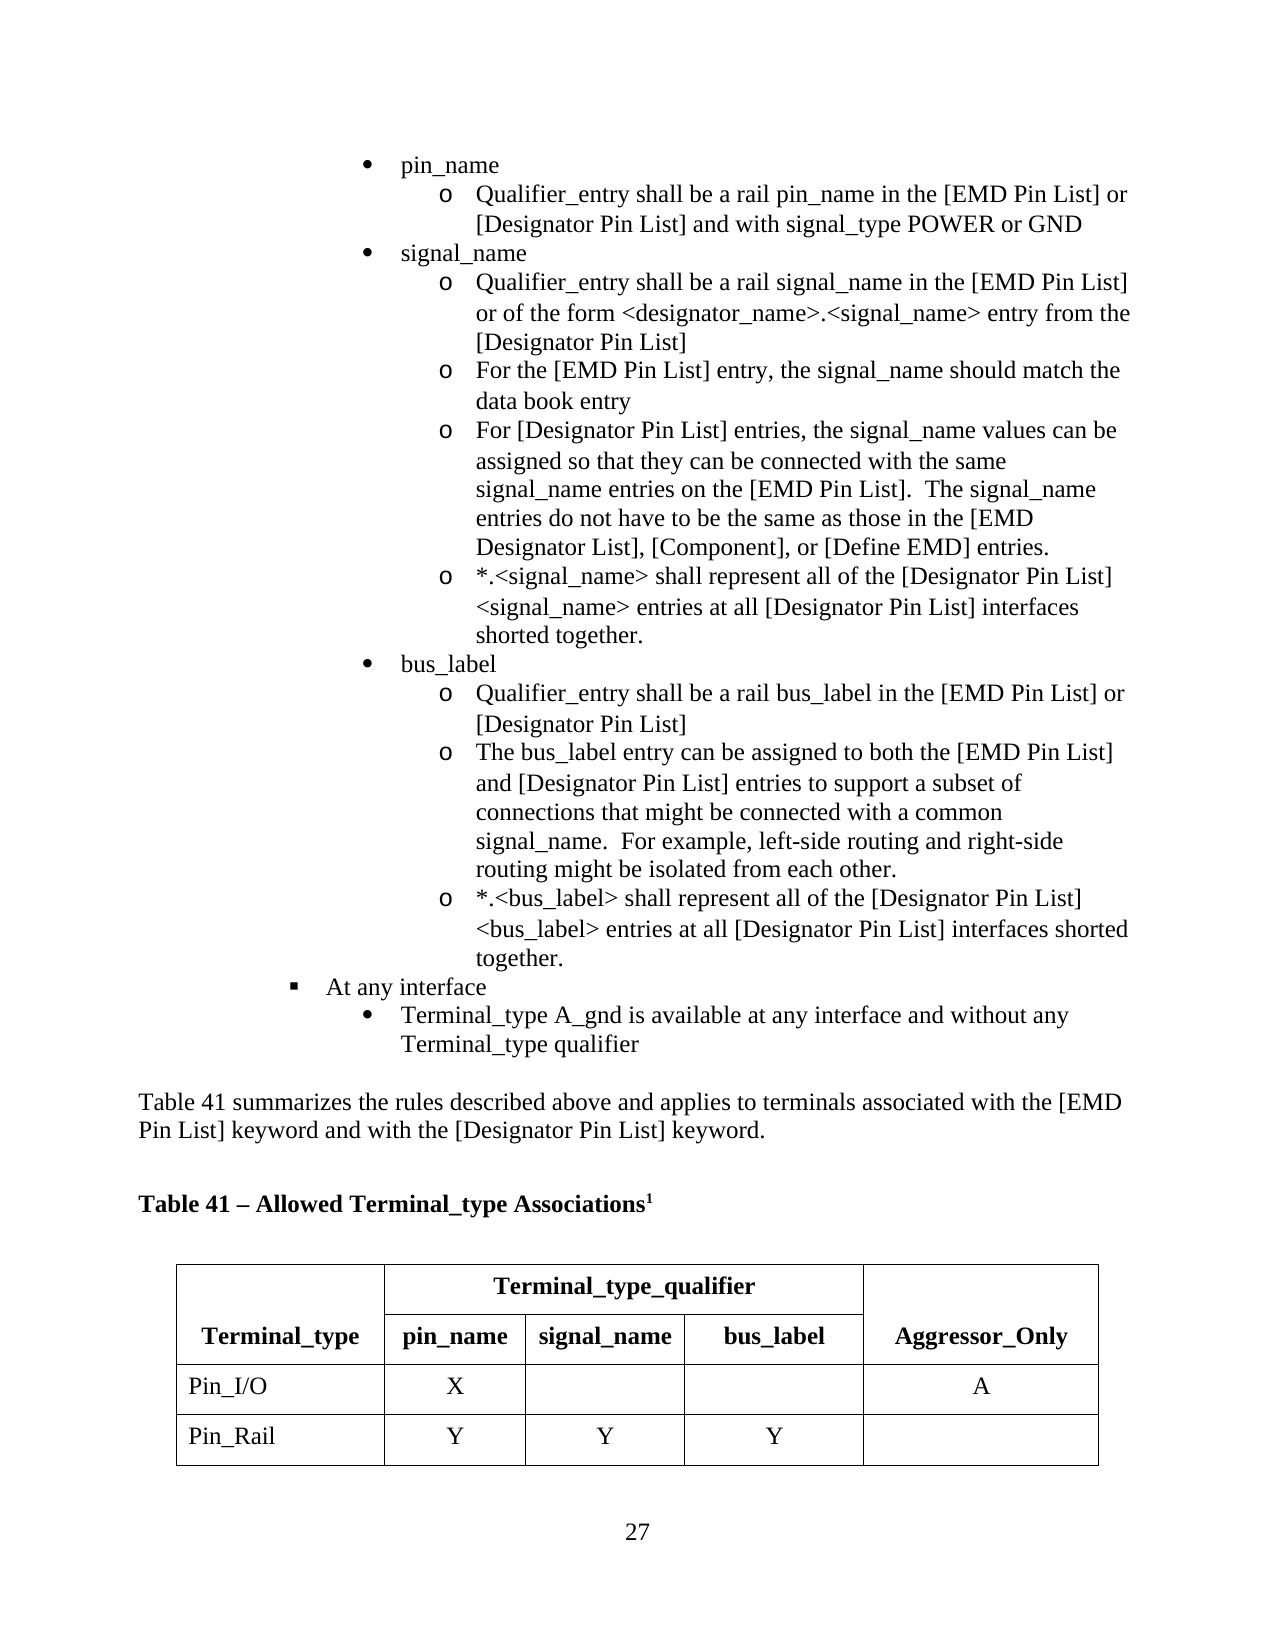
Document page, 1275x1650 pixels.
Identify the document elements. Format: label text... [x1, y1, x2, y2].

list Qualifier_entry shall be a rail pin_name in the [EMD Pin List] or [Designator Pin List] and with signal_type POWER or GND [438, 179, 1137, 238]
list For [Designator Pin List] entries, the signal_name values can be assigned so that they can be connected with the same signal_name entries on the [EMD Pin List]. The signal_name entries do not have to be the same as those in the [EMD Designator List], [Component], or [Define EMD] entries. [438, 415, 1137, 561]
table_cell signal_name [526, 1315, 684, 1364]
text Table 41 – Allowed Terminal_type Associations1 [138, 1189, 1137, 1218]
list Qualifier_entry shall be a rail bus_label in the [EMD Pin List] or [Designator Pin List] [438, 678, 1137, 737]
table_cell Y [526, 1415, 684, 1464]
list *.<bus_label> shall represent all of the [Designator Pin List] <bus_label> entries at all [Designator Pin List] interfaces shorted together. [438, 883, 1137, 972]
table_cell X [385, 1365, 525, 1414]
table_cell [526, 1365, 684, 1414]
list *.<signal_name> shall represent all of the [Designator Pin List] <signal_name> entries at all [Designator Pin List] interfaces shorted together. [438, 561, 1137, 649]
list pin_name [363, 150, 1137, 179]
table_cell Pin_I/O [177, 1365, 384, 1414]
table_header Aggressor_Only [864, 1265, 1098, 1364]
table_cell [864, 1415, 1098, 1464]
list Qualifier_entry shall be a rail signal_name in the [EMD Pin List] or of the form <designator_name>.<signal_name> entry from the [Designator Pin List] [438, 267, 1137, 355]
list signal_name [363, 238, 1137, 267]
list The bus_label entry can be assigned to both the [EMD Pin List] and [Designator Pin List] entries to support a subset of connections that might be connected with a common signal_name. For example, left-side routing and right-side routing might be isolated from each other. [438, 737, 1137, 883]
list At any interface [288, 972, 1137, 1000]
list For the [EMD Pin List] entry, the signal_name should match the data book entry [438, 355, 1137, 415]
table_cell pin_name [385, 1315, 525, 1364]
table_header Terminal_type [177, 1265, 384, 1364]
table_cell Y [385, 1415, 525, 1464]
table_cell [685, 1365, 863, 1414]
table_cell A [864, 1365, 1098, 1414]
table_cell Pin_Rail [177, 1415, 384, 1464]
list bus_label [363, 649, 1137, 678]
table_header Terminal_type_qualifier [385, 1265, 863, 1314]
list Terminal_type A_gnd is available at any interface and without any Terminal_type qualifier [363, 1000, 1137, 1058]
table_cell Y [685, 1415, 863, 1464]
text Table 41 summarizes the rules described above and applies to terminals associated with the [EMD Pin List] keyword and with the [Designator Pin List] keyword. [138, 1087, 1137, 1144]
table_cell bus_label [685, 1315, 863, 1364]
